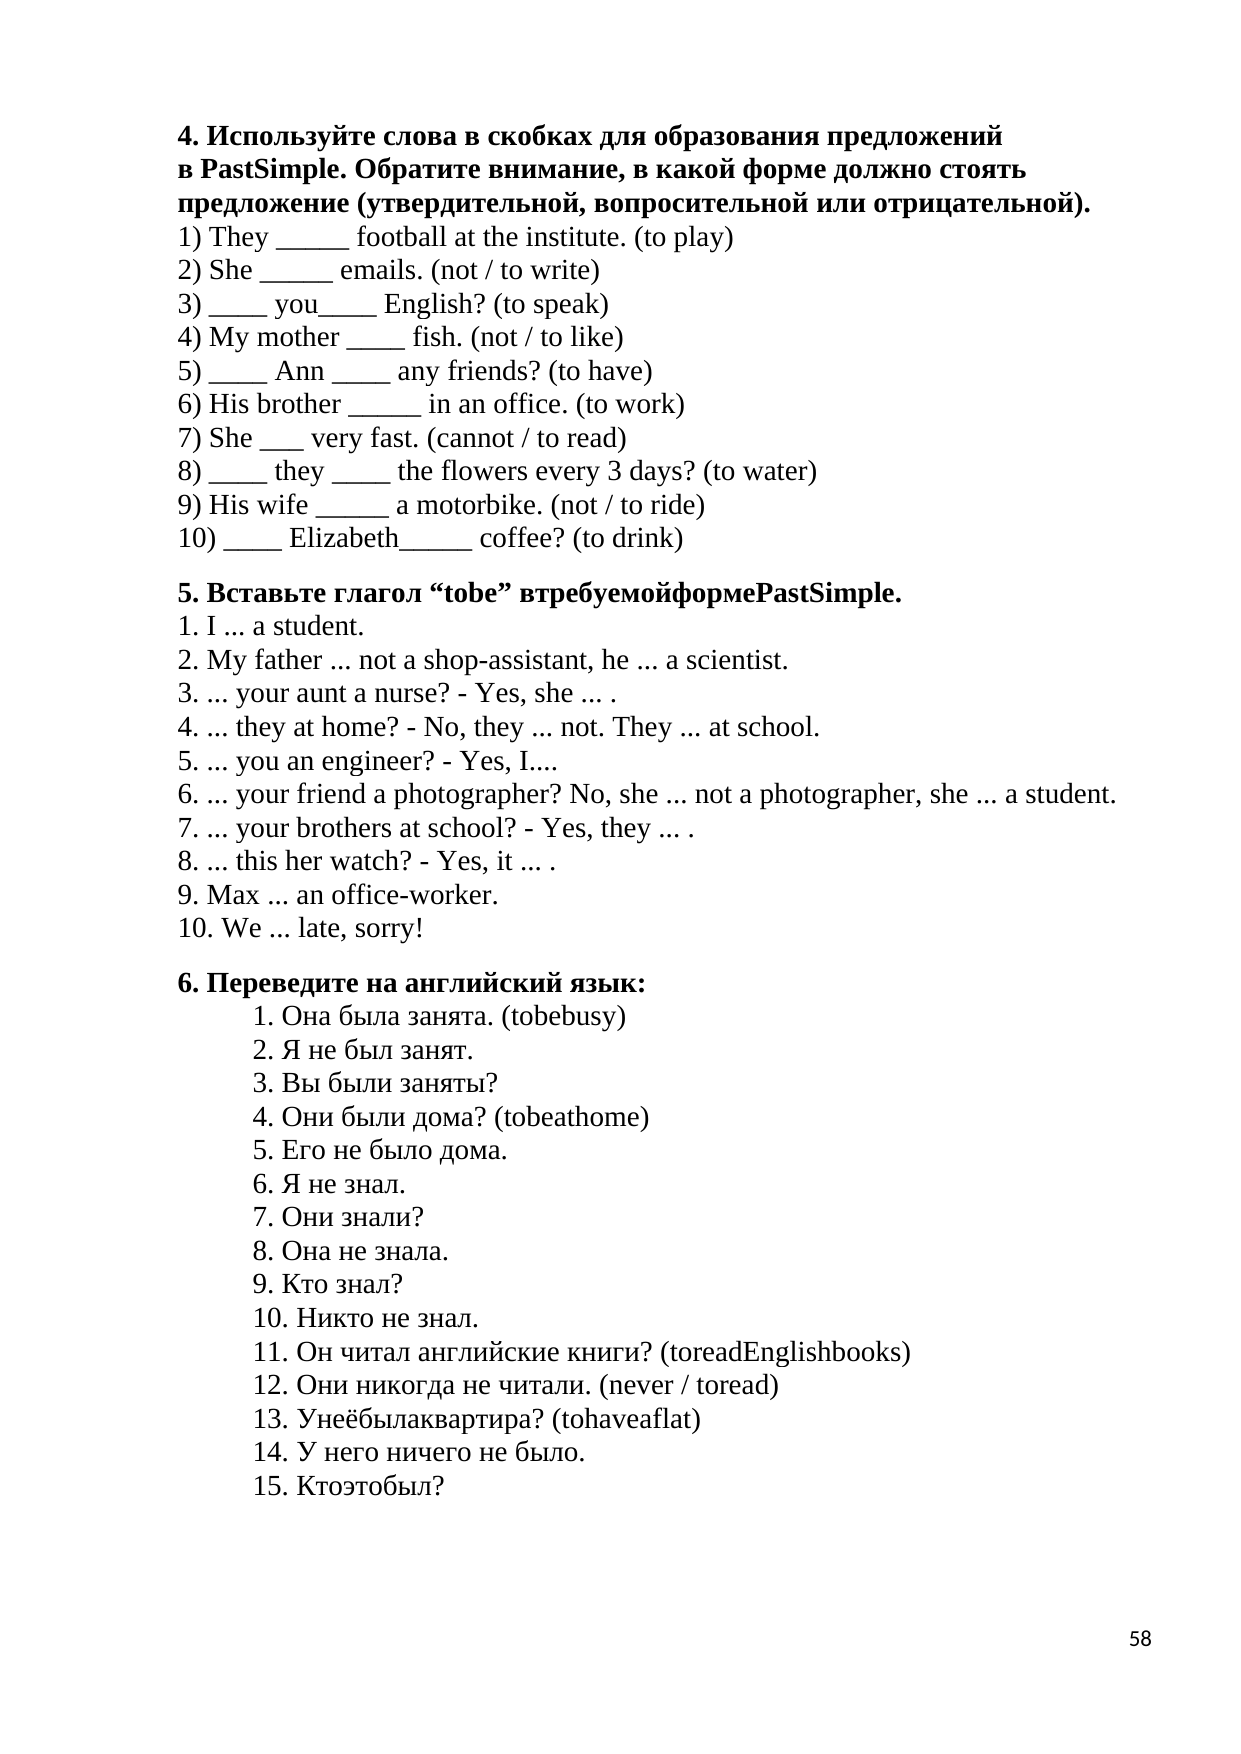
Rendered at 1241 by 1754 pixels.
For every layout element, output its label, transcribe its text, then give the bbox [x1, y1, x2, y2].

subtitle 6. Переведите на английский язык: [177, 965, 1152, 998]
subtitle 5. Вставьте глагол “tobe” втребуемойформеPastSimple. [177, 575, 1152, 608]
text 1. Она была занята. (tobebusy) 2. Я не был занят. 3. Вы были заняты? 4. Они были дома? (tobeathome) 5. Его не было дома. 6. Я не знал. 7. Они знали? 8. Она не знала. 9. Кто знал? 10. Никто не знал. 11. Он читал английские книги? (toreadEnglishbooks) 12. Они никогда не читали. (never / toread) 13. Унеёбылаквартира? (tohaveaflat) 14. У него ничего не было. 15. Ктоэтобыл? [252, 998, 1152, 1501]
text 1. I ... a student. 2. My father ... not a shop-assistant, he ... a scientist. 3. ... your aunt a nurse? - Yes, she ... . 4. ... they at home? - No, they ... not. They ... at school. 5. ... you an engineer? - Yes, I.... 6. ... your friend a photographer? No, she ... not a photographer, she ... a student. 7. ... your brothers at school? - Yes, they ... . 8. ... this her watch? - Yes, it ... . 9. Max ... an office-worker. 10. We ... late, sorry! [177, 608, 1152, 944]
text 1) They _____ football at the institute. (to play) 2) She _____ emails. (not / to write) 3) ____ you____ English? (to speak) 4) My mother ____ fish. (not / to like) 5) ____ Ann ____ any friends? (to have) 6) His brother _____ in an office. (to work) 7) She ___ very fast. (cannot / to read) 8) ____ they ____ the flowers every 3 days? (to water) 9) His wife _____ a motorbike. (not / to ride) 10) ____ Elizabeth_____ coffee? (to drink) [177, 219, 1152, 554]
subtitle 4. Используйте слова в скобках для образования предложений в PastSimple. Обратите внимание, в какой форме должно стоять предложение (утвердительной, вопросительной или отрицательной). [177, 118, 1152, 219]
